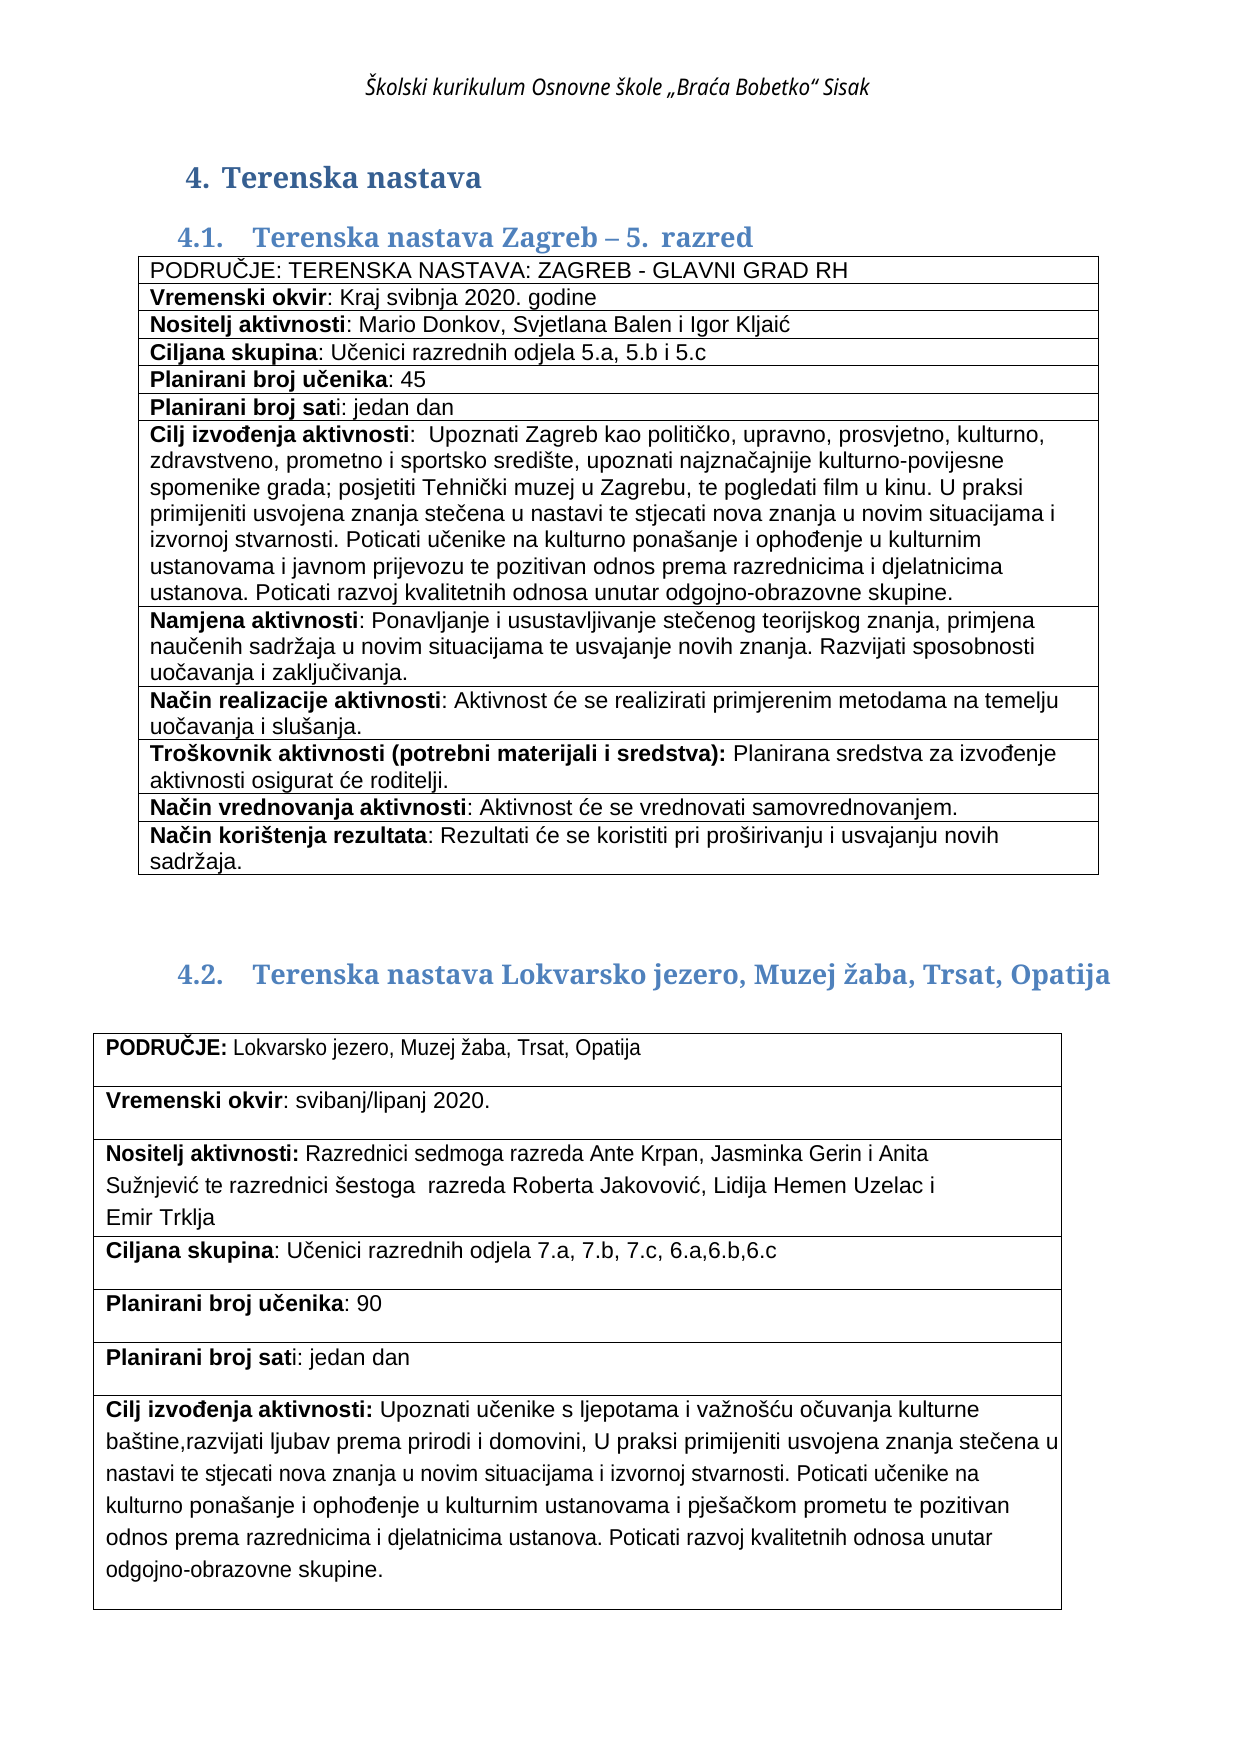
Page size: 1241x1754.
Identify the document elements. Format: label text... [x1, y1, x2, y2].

table_cell Nositelj aktivnosti: Razrednici sedmoga razreda Ante Krpan, Jasminka Gerin i Anita Sužnjević te razrednici šestoga razreda Roberta Jakovović, Lidija Hemen Uzelac i Emir Trklja [94, 1140, 1061, 1236]
table_cell Nositelj aktivnosti: Mario Donkov, Svjetlana Balen i Igor Kljaić [139, 311, 1098, 338]
list Terenska nastava Lokvarsko jezero, Muzej žaba, Trsat, Opatija [177, 956, 1194, 992]
table_cell Način korištenja rezultata: Rezultati će se koristiti pri proširivanju i usvajanju novih sadržaja. [139, 822, 1098, 874]
table_cell Vremenski okvir: svibanj/lipanj 2020. [94, 1087, 1061, 1139]
table_cell Namjena aktivnosti: Ponavljanje i usustavljivanje stečenog teorijskog znanja, primjena naučenih sadržaja u novim situacijama te usvajanje novih znanja. Razvijati sposobnosti uočavanja i zaključivanja. [139, 607, 1098, 686]
table_header PODRUČJE: TERENSKA NASTAVA: ZAGREB - GLAVNI GRAD RH [139, 257, 1098, 283]
table_header PODRUČJE: Lokvarsko jezero, Muzej žaba, Trsat, Opatija [94, 1034, 1061, 1086]
table_cell Ciljana skupina: Učenici razrednih odjela 5.a, 5.b i 5.c [139, 339, 1098, 365]
list Terenska nastava Zagreb – 5. razred [177, 219, 1194, 256]
table_cell Cilj izvođenja aktivnosti: Upoznati Zagreb kao političko, upravno, prosvjetno, kulturno, zdravstveno, prometno i sportsko središte, upoznati najznačajnije kulturno-povijesne spomenike grada; posjetiti Tehnički muzej u Zagrebu, te pogledati film u kinu. U praksi primijeniti usvojena znanja stečena u nastavi te stjecati nova znanja u novim situacijama i izvornoj stvarnosti. Poticati učenike na kulturno ponašanje i ophođenje u kulturnim ustanovama i javnom prijevozu te pozitivan odnos prema razrednicima i djelatnicima ustanova. Poticati razvoj kvalitetnih odnosa unutar odgojno-obrazovne skupine. [139, 421, 1098, 606]
table_cell Planirani broj učenika: 90 [94, 1290, 1061, 1342]
table_cell Ciljana skupina: Učenici razrednih odjela 7.a, 7.b, 7.c, 6.a,6.b,6.c [94, 1237, 1061, 1289]
table_cell Troškovnik aktivnosti (potrebni materijali i sredstva): Planirana sredstva za izvođenje aktivnosti osigurat će roditelji. [139, 740, 1098, 793]
table_cell Način vrednovanja aktivnosti: Aktivnost će se vrednovati samovrednovanjem. [139, 794, 1098, 821]
table_cell Planirani broj sati: jedan dan [139, 394, 1098, 420]
table_cell Način realizacije aktivnosti: Aktivnost će se realizirati primjerenim metodama na temelju uočavanja i slušanja. [139, 687, 1098, 739]
list Terenska nastava [185, 157, 1194, 197]
table_cell Vremenski okvir: Kraj svibnja 2020. godine [139, 284, 1098, 310]
table_cell Cilj izvođenja aktivnosti: Upoznati učenike s ljepotama i važnošću očuvanja kulturne baštine,razvijati ljubav prema prirodi i domovini, U praksi primijeniti usvojena znanja stečena u nastavi te stjecati nova znanja u novim situacijama i izvornoj stvarnosti. Poticati učenike na kulturno ponašanje i ophođenje u kulturnim ustanovama i pješačkom prometu te pozitivan odnos prema razrednicima i djelatnicima ustanova. Poticati razvoj kvalitetnih odnosa unutar odgojno-obrazovne skupine. [94, 1396, 1061, 1609]
table_cell Planirani broj sati: jedan dan [94, 1343, 1061, 1395]
table_cell Planirani broj učenika: 45 [139, 366, 1098, 393]
